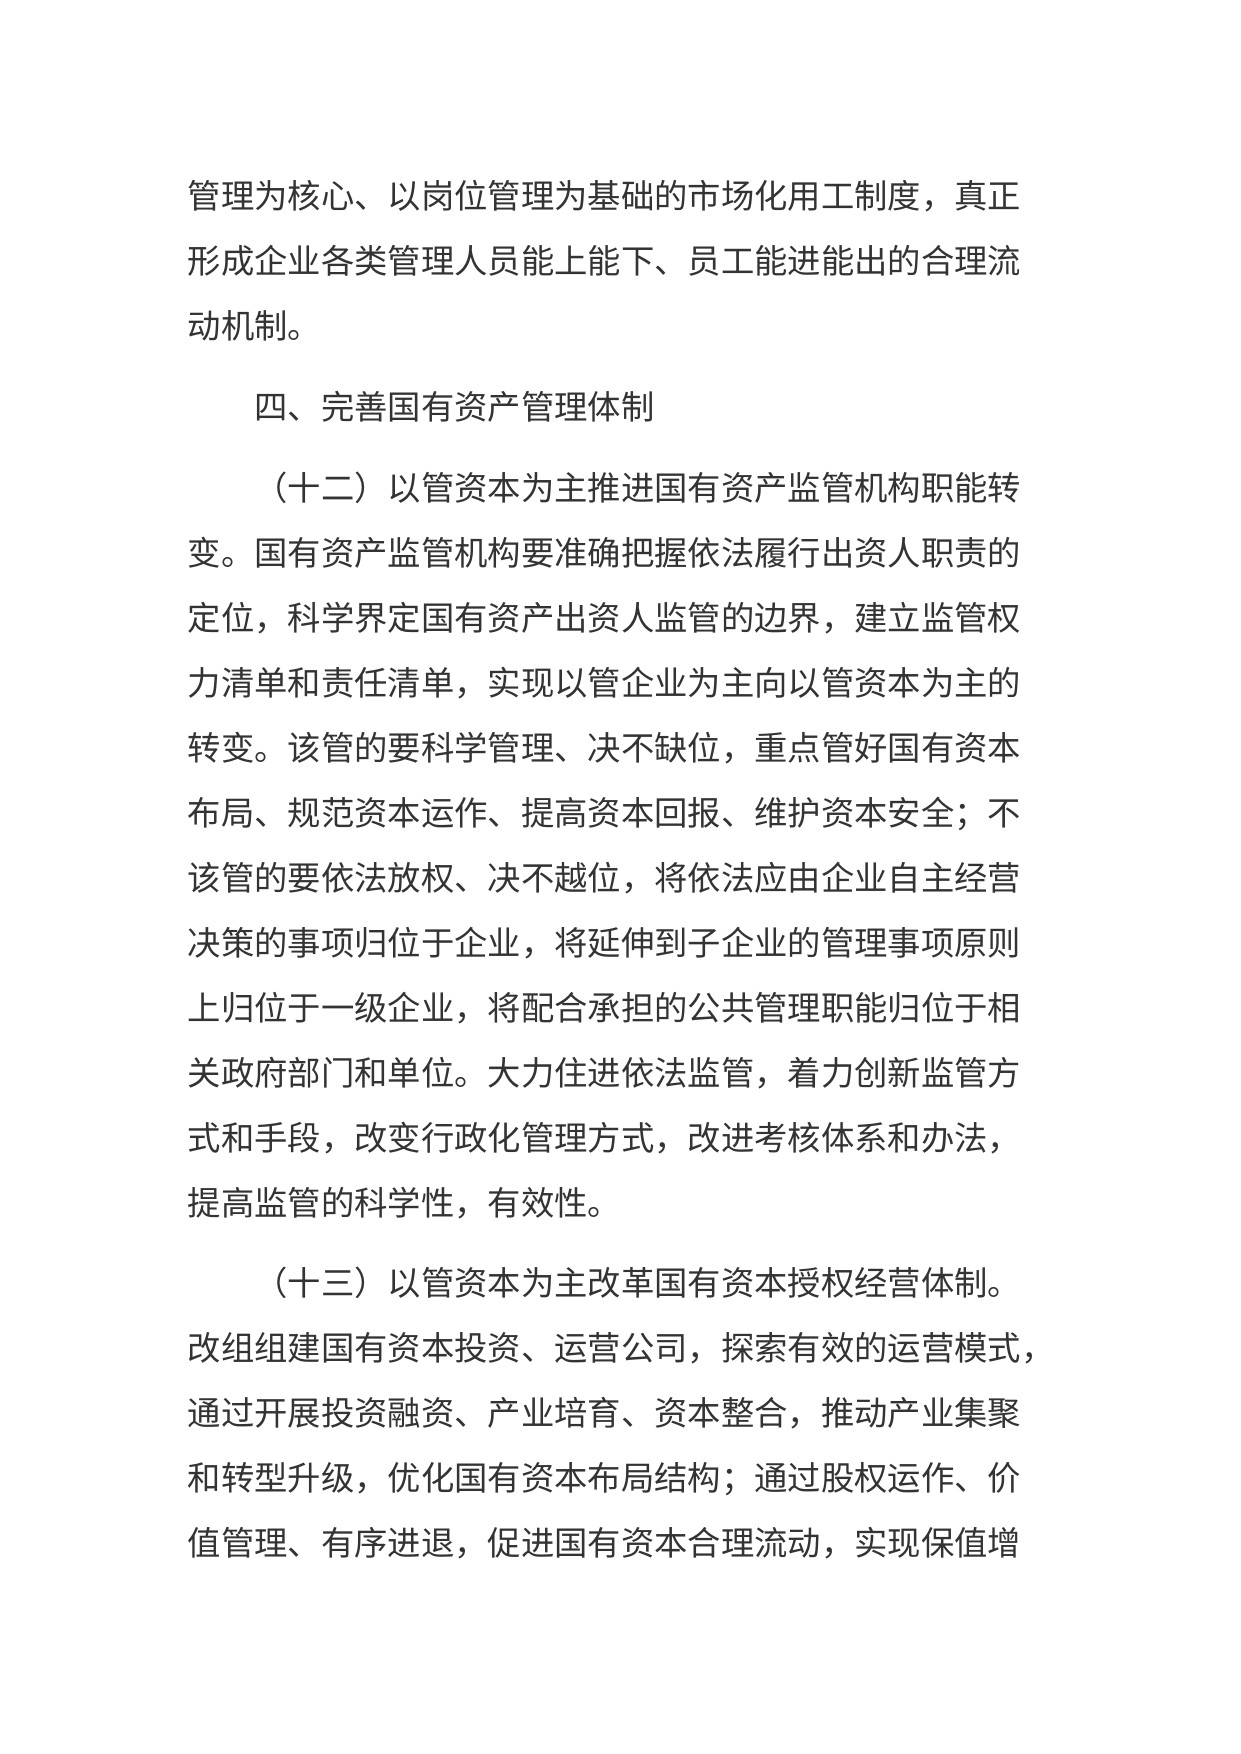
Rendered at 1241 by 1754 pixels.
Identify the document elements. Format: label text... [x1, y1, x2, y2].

text （十二）以管资本为主推进国有资产监管机构职能转变。国有资产监管机构要准确把握依法履行出资人职责的定位，科学界定国有资产出资人监管的边界，建立监管权力清单和责任清单，实现以管企业为主向以管资本为主的转变。该管的要科学管理、决不缺位，重点管好国有资本布局、规范资本运作、提高资本回报、维护资本安全；不该管的要依法放权、决不越位，将依法应由企业自主经营决策的事项归位于企业，将延伸到子企业的管理事项原则上归位于一级企业，将配合承担的公共管理职能归位于相关政府部门和单位。大力住进依法监管，着力创新监管方式和手段，改变行政化管理方式，改进考核体系和办法，提高监管的科学性，有效性。 [187, 453, 1053, 1233]
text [187, 162, 1053, 357]
text 四、完善国有资产管理体制 [187, 373, 1053, 438]
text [187, 1249, 1053, 1574]
